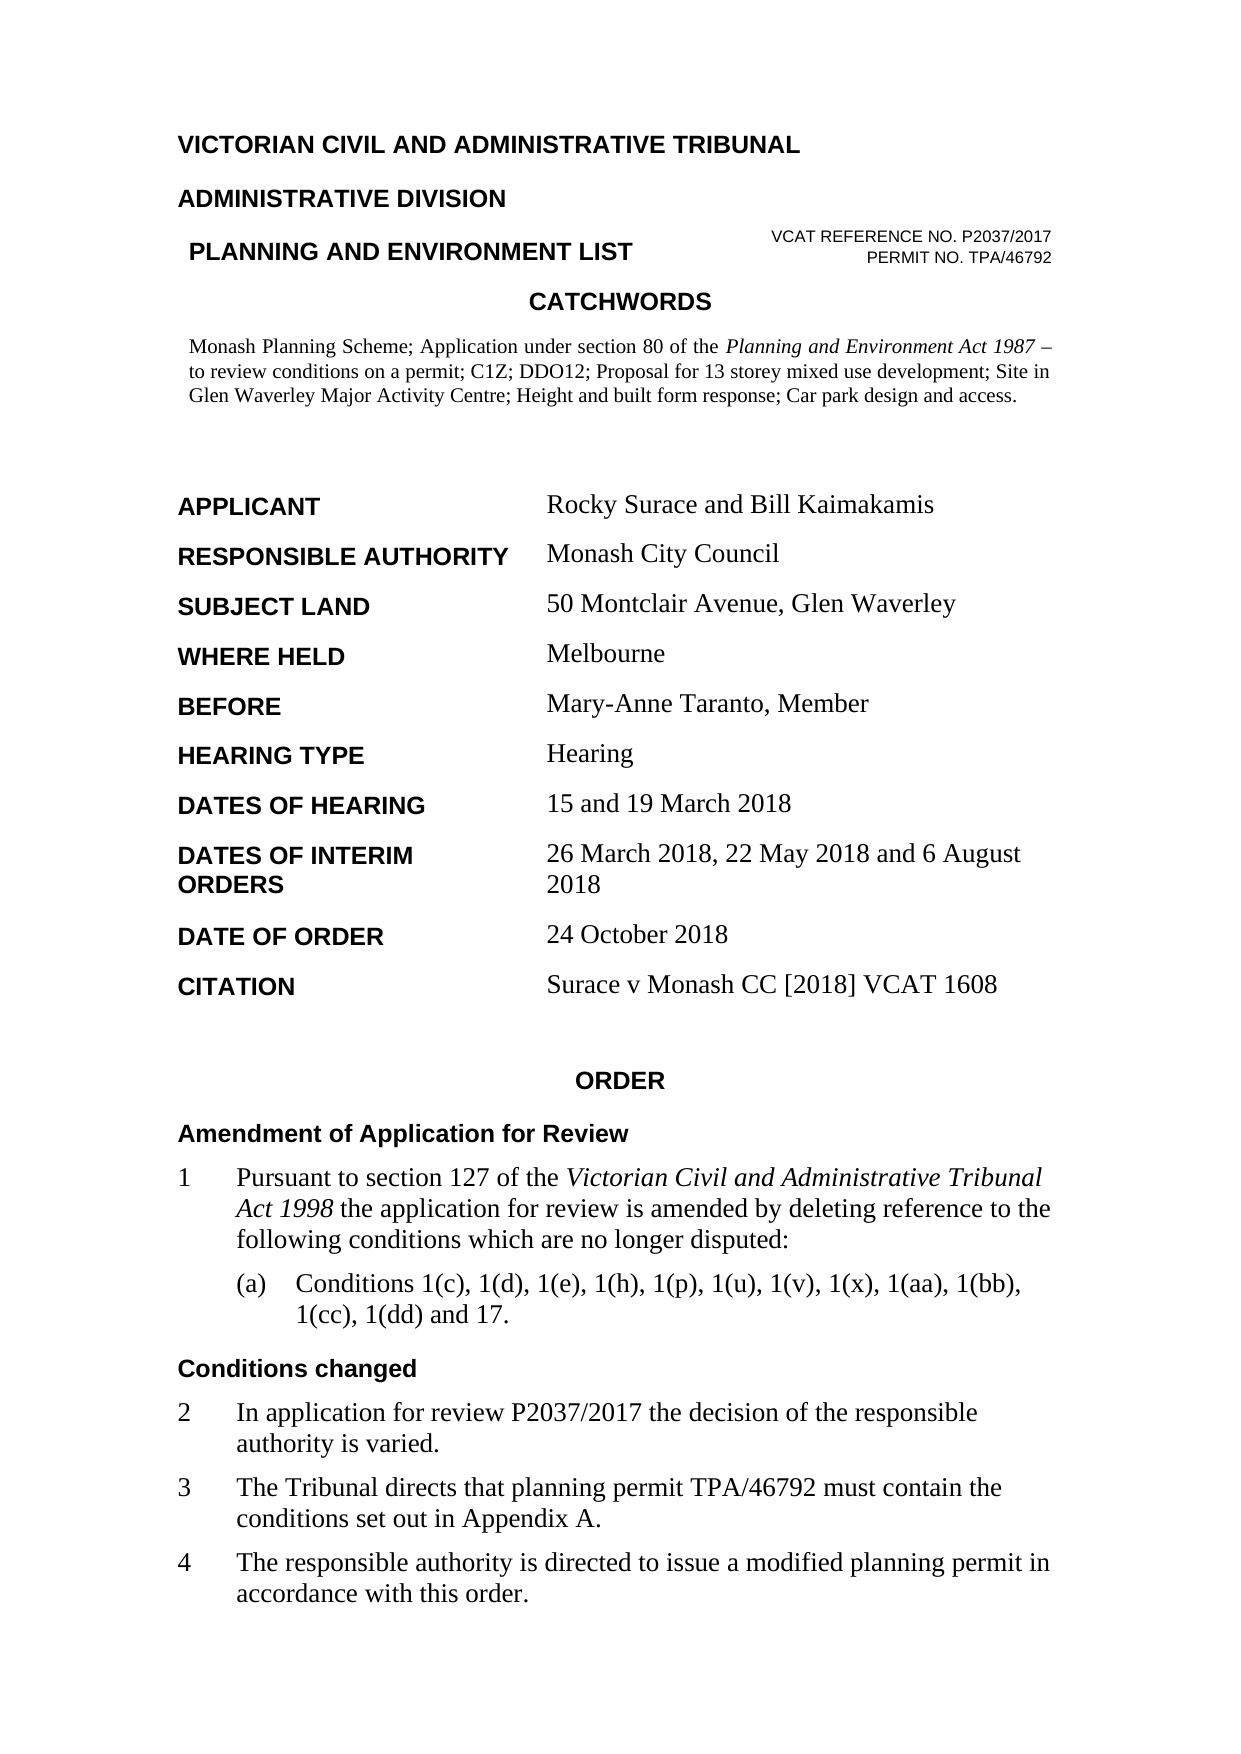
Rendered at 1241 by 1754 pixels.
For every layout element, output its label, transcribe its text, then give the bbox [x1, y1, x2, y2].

table_cell HEARING TYPE [166, 729, 535, 779]
table_cell DATEs OF HEARING [166, 779, 535, 829]
table_cell Hearing [535, 729, 1052, 779]
table_header APPLICANT [166, 479, 535, 529]
table_cell 24 October 2018 [535, 910, 1052, 959]
table_cell Monash City Council [535, 529, 1052, 579]
table_cell WHERE HELD [166, 629, 535, 679]
table_cell Monash Planning Scheme; Application under section 80 of the Planning and Environment Act 1987 – to review conditions on a permit; C1Z; DDO12; Proposal for 13 storey mixed use development; Site in Glen Waverley Major Activity Centre; Height and built form response; Car park design and access. [177, 324, 1063, 417]
list The Tribunal directs that planning permit TPA/46792 must contain the conditions set out in Appendix A. [177, 1471, 1063, 1533]
table_cell 50 Montclair Avenue, Glen Waverley [535, 579, 1052, 629]
subtitle Conditions changed [177, 1354, 1063, 1383]
table_cell Melbourne [535, 629, 1052, 679]
table_header vcat reference No. P2037/2017 Permit no. TPA/46792 [645, 225, 1063, 274]
table_cell responsible authority [166, 529, 535, 579]
table_cell BEFORE [166, 679, 535, 729]
subtitle Order [177, 1066, 1063, 1094]
table_cell Surace v Monash CC [2018] VCAT 1608 [535, 960, 1052, 1009]
subtitle Amendment of Application for Review [177, 1119, 1063, 1148]
list In application for review P2037/2017 the decision of the responsible authority is varied. [177, 1396, 1063, 1458]
table_cell Dates of interim orders [166, 829, 535, 910]
table_cell 15 and 19 March 2018 [535, 779, 1052, 829]
list Conditions 1(c), 1(d), 1(e), 1(h), 1(p), 1(u), 1(v), 1(x), 1(aa), 1(bb), 1(cc), 1(dd) and 17. [236, 1267, 1063, 1329]
list Pursuant to section 127 of the Victorian Civil and Administrative Tribunal Act 1998 the application for review is amended by deleting reference to the following conditions which are no longer disputed: [177, 1161, 1063, 1254]
table_header Rocky Surace and Bill Kaimakamis [535, 479, 1052, 529]
table_cell CATCHWORDS [177, 275, 1063, 324]
table_header planning and environment LIST [177, 225, 645, 274]
table_cell SUBJECT LAND [166, 579, 535, 629]
list The responsible authority is directed to issue a modified planning permit in accordance with this order. [177, 1546, 1063, 1608]
table_cell Mary-Anne Taranto, Member [535, 679, 1052, 729]
table_cell CITATION [166, 960, 535, 1009]
title VICTORIAN CIVIL AND ADMINISTRATIVE TRIBUNAL [177, 130, 1063, 159]
table_cell 26 March 2018, 22 May 2018 and 6 August 2018 [535, 829, 1052, 910]
title administrative DIVISION [177, 184, 1063, 212]
table_cell DATE OF ORDER [166, 910, 535, 959]
